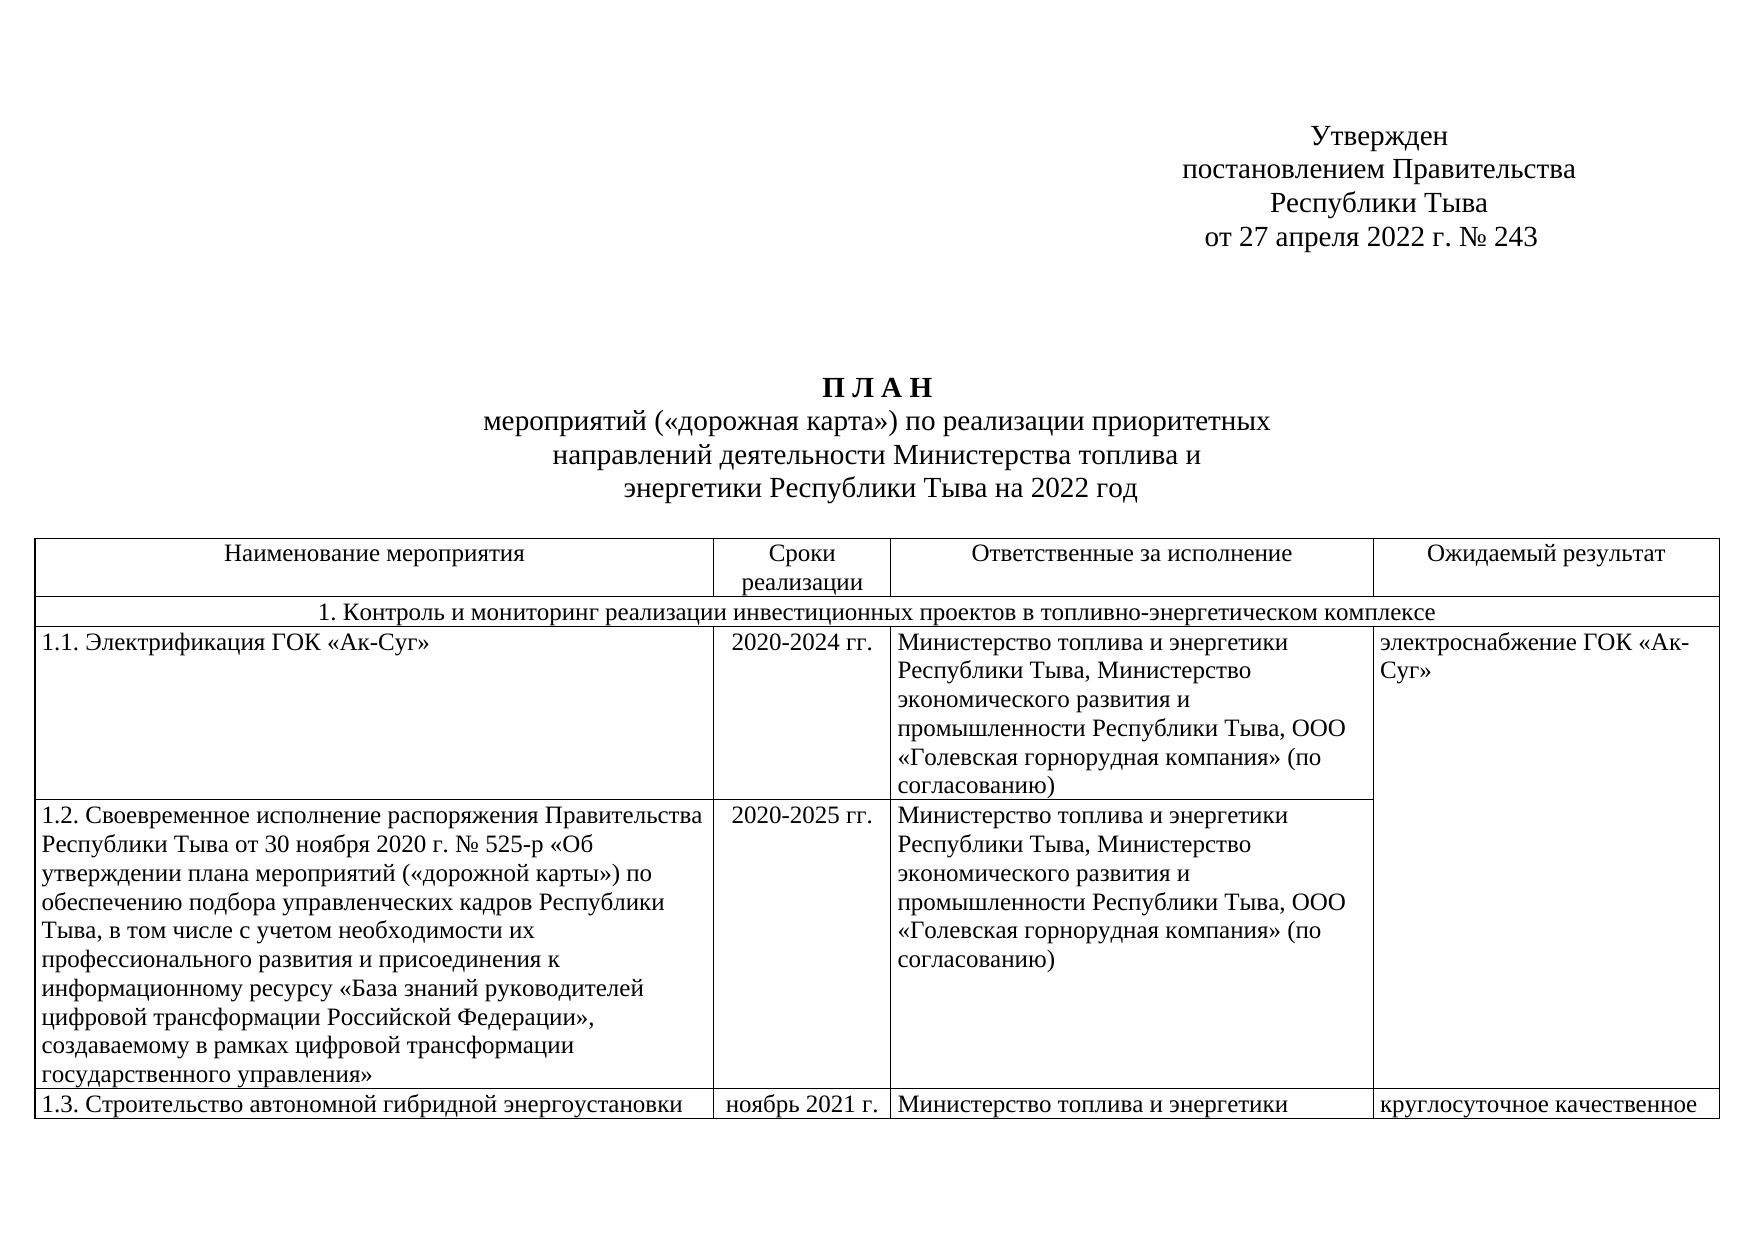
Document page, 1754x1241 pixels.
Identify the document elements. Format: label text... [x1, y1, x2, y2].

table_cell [891, 1089, 1373, 1118]
table_cell электроснабжение ГОК «Ак-Суг» [1374, 627, 1719, 799]
table_cell 2020-2025 гг. [714, 800, 890, 1088]
table_header Ожидаемый результат [1374, 539, 1719, 596]
text Утвержден [1063, 118, 1695, 152]
text мероприятий («дорожная карта») по реализации приоритетных [59, 403, 1695, 437]
text П Л А Н [59, 370, 1695, 403]
table_cell 1.2. Своевременное исполнение распоряжения Правительства Республики Тыва от 30 ноября 2020 г. № 525-р «Об утверждении плана мероприятий («дорожной карты») по обеспечению подбора управленческих кадров Республики Тыва, в том числе с учетом необходимости их профессионального развития и присоединения к информационному ресурсу «База знаний руководителей цифровой трансформации Российской Федерации», создаваемому в рамках цифровой трансформации государственного управления» [36, 800, 713, 1088]
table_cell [1374, 1089, 1719, 1118]
table_header Наименование мероприятия [36, 539, 713, 596]
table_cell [36, 1089, 713, 1118]
text от 27 апреля 2022 г. № 243 [944, 219, 1695, 252]
text Республики Тыва [1063, 185, 1695, 219]
table_cell Министерство топлива и энергетики Республики Тыва, Министерство экономического развития и промышленности Республики Тыва, ООО «Голевская горнорудная компания» (по согласованию) [891, 800, 1373, 1088]
table_cell 1.1. Электрификация ГОК «Ак-Суг» [36, 627, 713, 799]
table_cell 1. Контроль и мониторинг реализации инвестиционных проектов в топливно-энергетическом комплексе [36, 597, 1719, 626]
table_cell [1374, 799, 1719, 1088]
table_header Ответственные за исполнение [891, 539, 1373, 596]
text постановлением Правительства [1063, 152, 1695, 185]
table_cell Министерство топлива и энергетики Республики Тыва, Министерство экономического развития и промышленности Республики Тыва, ООО «Голевская горнорудная компания» (по согласованию) [891, 627, 1373, 799]
text направлений деятельности Министерства топлива и [59, 437, 1695, 470]
table_cell ноябрь 2021 г. - ноябрь 2022 г. [714, 1089, 890, 1118]
text энергетики Республики Тыва на 2022 год [59, 470, 1695, 504]
table_cell 2020-2024 гг. [714, 627, 890, 799]
table_header Сроки реализации [714, 539, 890, 596]
